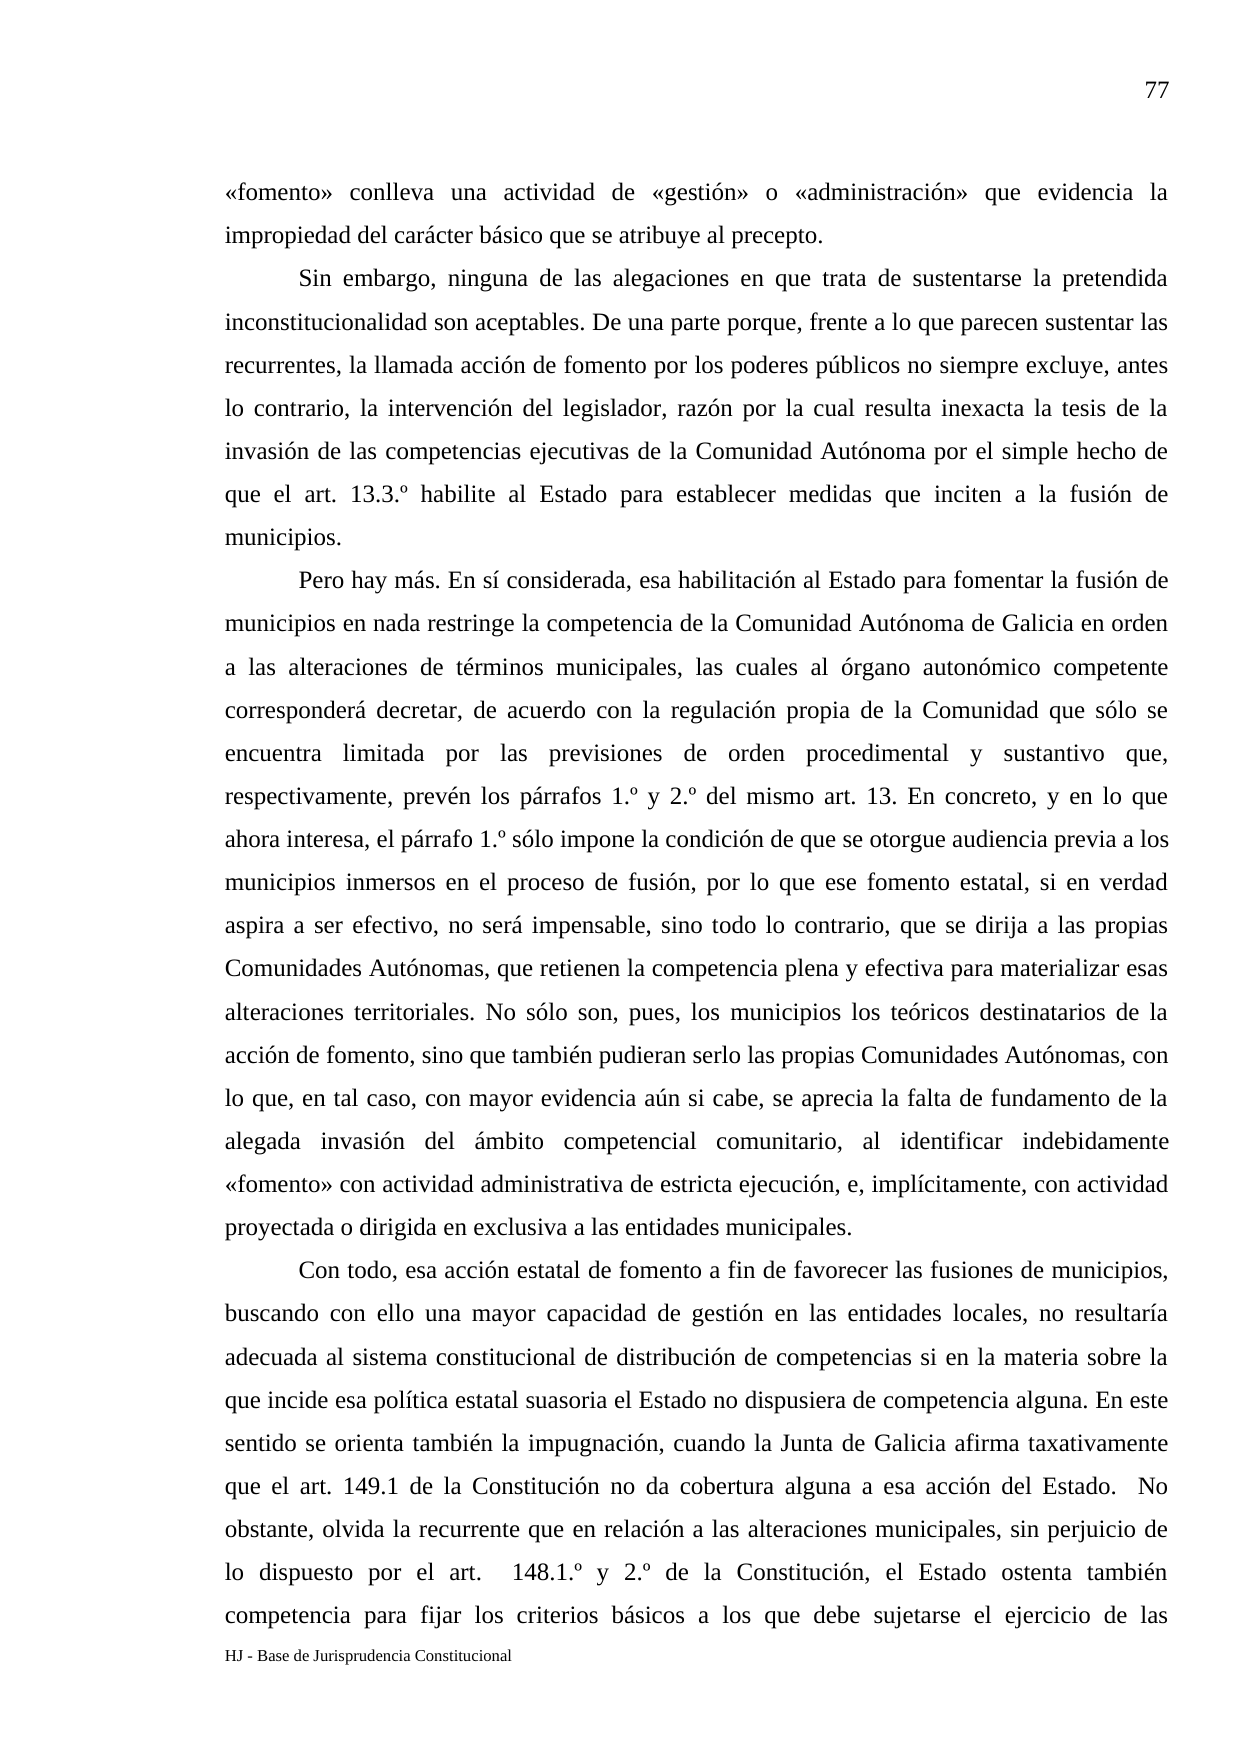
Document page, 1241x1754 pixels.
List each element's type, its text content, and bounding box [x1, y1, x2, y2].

text Pero hay más. En sí considerada, esa habilitación al Estado para fomentar la fusión de municipios en nada restringe la competencia de la Comunidad Autónoma de Galicia en orden a las alteraciones de términos municipales, las cuales al órgano autonómico competente corresponderá decretar, de acuerdo con la regulación propia de la Comunidad que sólo se encuentra limitada por las previsiones de orden procedimental y sustantivo que, respectivamente, prevén los párrafos 1.º y 2.º del mismo art. 13. En concreto, y en lo que ahora interesa, el párrafo 1.º sólo impone la condición de que se otorgue audiencia previa a los municipios inmersos en el proceso de fusión, por lo que ese fomento estatal, si en verdad aspira a ser efectivo, no será impensable, sino todo lo contrario, que se dirija a las propias Comunidades Autónomas, que retienen la competencia plena y efectiva para materializar esas alteraciones territoriales. No sólo son, pues, los municipios los teóricos destinatarios de la acción de fomento, sino que también pudieran serlo las propias Comunidades Autónomas, con lo que, en tal caso, con mayor evidencia aún si cabe, se aprecia la falta de fundamento de la alegada invasión del ámbito competencial comunitario, al identificar indebidamente «fomento» con actividad administrativa de estricta ejecución, e, implícitamente, con actividad proyectada o dirigida en exclusiva a las entidades municipales. [224, 565, 1169, 1241]
text Sin embargo, ninguna de las alegaciones en que trata de sustentarse la pretendida inconstitucionalidad son aceptables. De una parte porque, frente a lo que parecen sustentar las recurrentes, la llamada acción de fomento por los poderes públicos no siempre excluye, antes lo contrario, la intervención del legislador, razón por la cual resulta inexacta la tesis de la invasión de las competencias ejecutivas de la Comunidad Autónoma por el simple hecho de que el art. 13.3.º habilite al Estado para establecer medidas que inciten a la fusión de municipios. [224, 263, 1169, 551]
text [224, 1255, 1169, 1629]
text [224, 177, 1169, 249]
